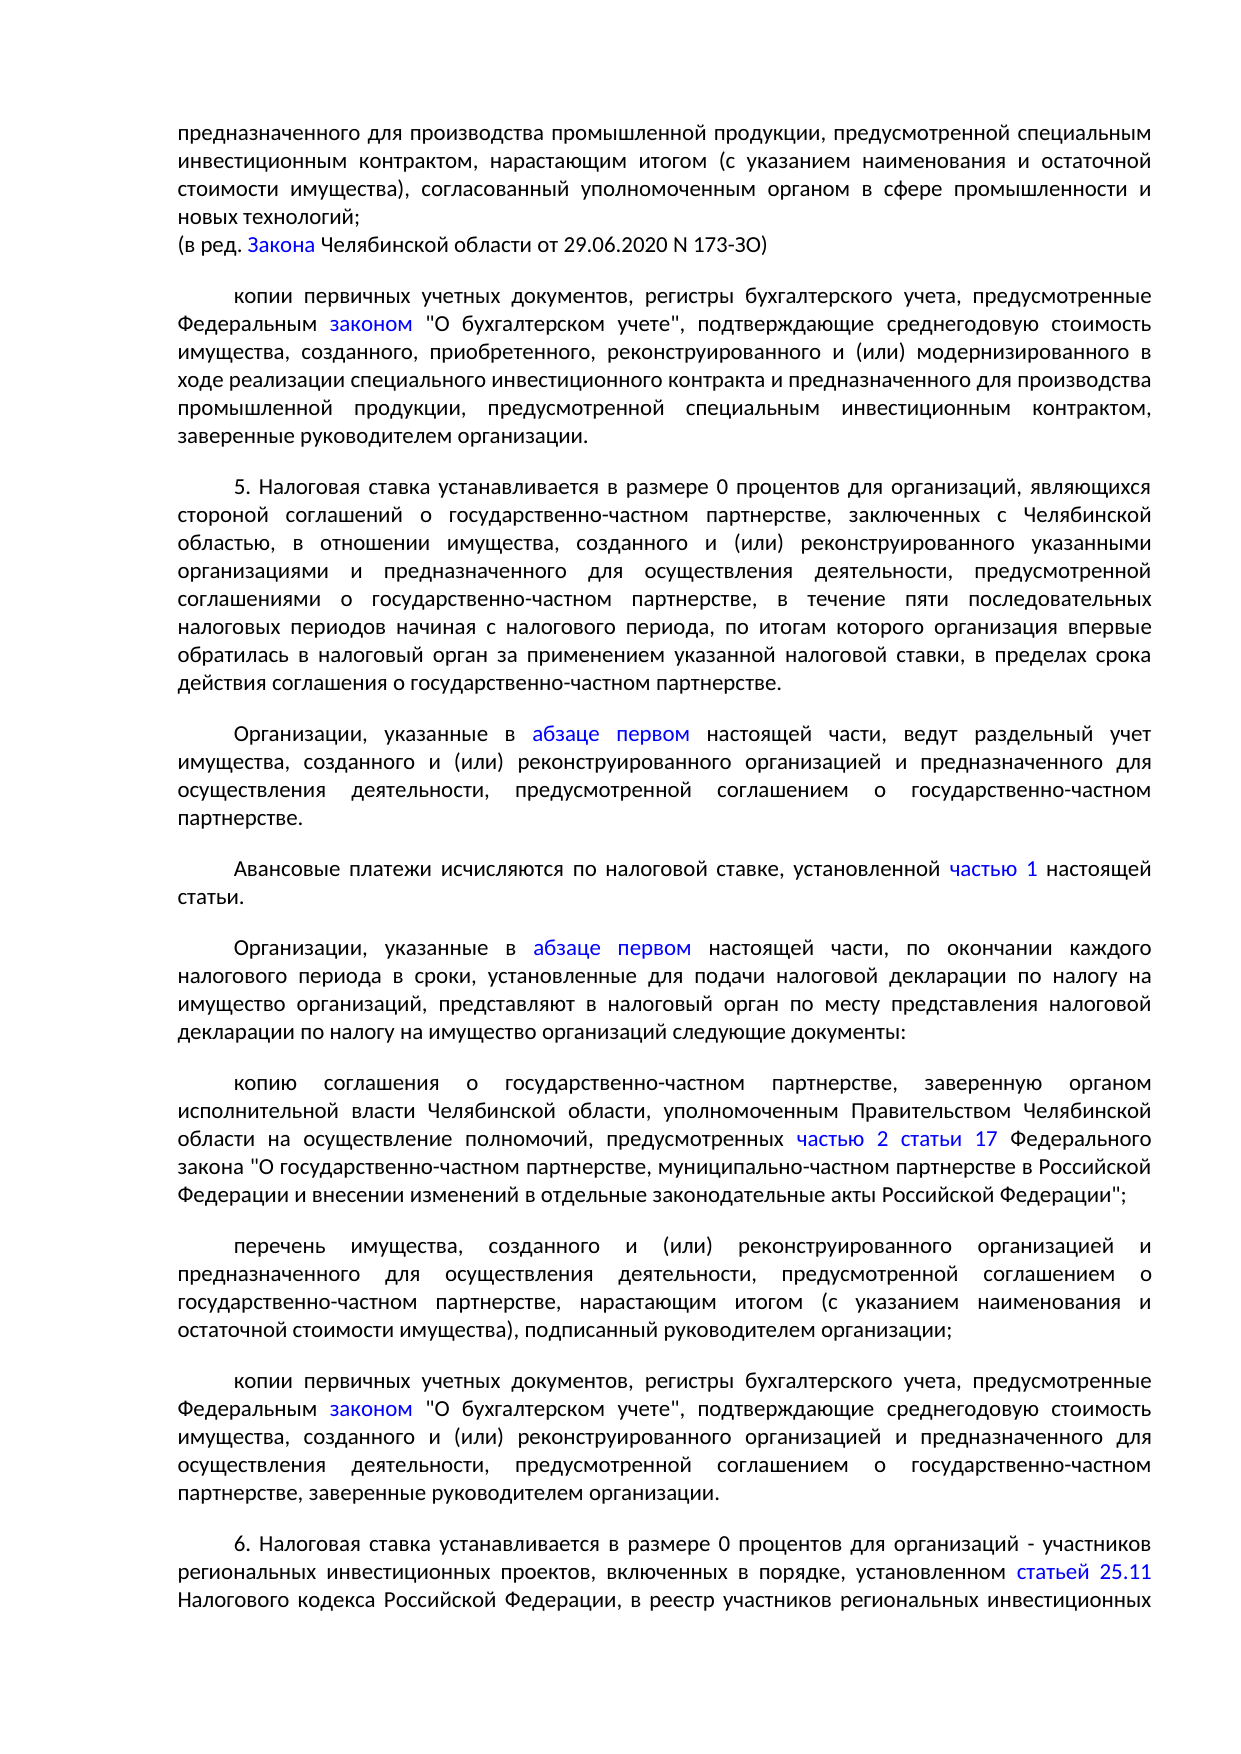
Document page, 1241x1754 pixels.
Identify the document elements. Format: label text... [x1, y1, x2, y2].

text Организации, указанные в абзаце первом настоящей части, ведут раздельный учет имущества, созданного и (или) реконструированного организацией и предназначенного для осуществления деятельности, предусмотренной соглашением о государственно-частном партнерстве. [177, 719, 1152, 831]
text копии первичных учетных документов, регистры бухгалтерского учета, предусмотренные Федеральным законом "О бухгалтерском учете", подтверждающие среднегодовую стоимость имущества, созданного и (или) реконструированного организацией и предназначенного для осуществления деятельности, предусмотренной соглашением о государственно-частном партнерстве, заверенные руководителем организации. [177, 1366, 1152, 1506]
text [177, 1529, 1152, 1613]
text Авансовые платежи исчисляются по налоговой ставке, установленной частью 1 настоящей статьи. [177, 854, 1152, 910]
text 5. Налоговая ставка устанавливается в размере 0 процентов для организаций, являющихся стороной соглашений о государственно-частном партнерстве, заключенных с Челябинской областью, в отношении имущества, созданного и (или) реконструированного указанными организациями и предназначенного для осуществления деятельности, предусмотренной соглашениями о государственно-частном партнерстве, в течение пяти последовательных налоговых периодов начиная с налогового периода, по итогам которого организация впервые обратилась в налоговый орган за применением указанной налоговой ставки, в пределах срока действия соглашения о государственно-частном партнерстве. [177, 472, 1152, 696]
text перечень имущества, созданного и (или) реконструированного организацией и предназначенного для осуществления деятельности, предусмотренной соглашением о государственно-частном партнерстве, нарастающим итогом (с указанием наименования и остаточной стоимости имущества), подписанный руководителем организации; [177, 1231, 1152, 1343]
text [177, 118, 1152, 230]
text Организации, указанные в абзаце первом настоящей части, по окончании каждого налогового периода в сроки, установленные для подачи налоговой декларации по налогу на имущество организаций, представляют в налоговый орган по месту представления налоговой декларации по налогу на имущество организаций следующие документы: [177, 933, 1152, 1045]
text копии первичных учетных документов, регистры бухгалтерского учета, предусмотренные Федеральным законом "О бухгалтерском учете", подтверждающие среднегодовую стоимость имущества, созданного, приобретенного, реконструированного и (или) модернизированного в ходе реализации специального инвестиционного контракта и предназначенного для производства промышленной продукции, предусмотренной специальным инвестиционным контрактом, заверенные руководителем организации. [177, 281, 1152, 449]
text (в ред. Закона Челябинской области от 29.06.2020 N 173-ЗО) [177, 230, 1152, 258]
text копию соглашения о государственно-частном партнерстве, заверенную органом исполнительной власти Челябинской области, уполномоченным Правительством Челябинской области на осуществление полномочий, предусмотренных частью 2 статьи 17 Федерального закона "О государственно-частном партнерстве, муниципально-частном партнерстве в Российской Федерации и внесении изменений в отдельные законодательные акты Российской Федерации"; [177, 1068, 1152, 1208]
